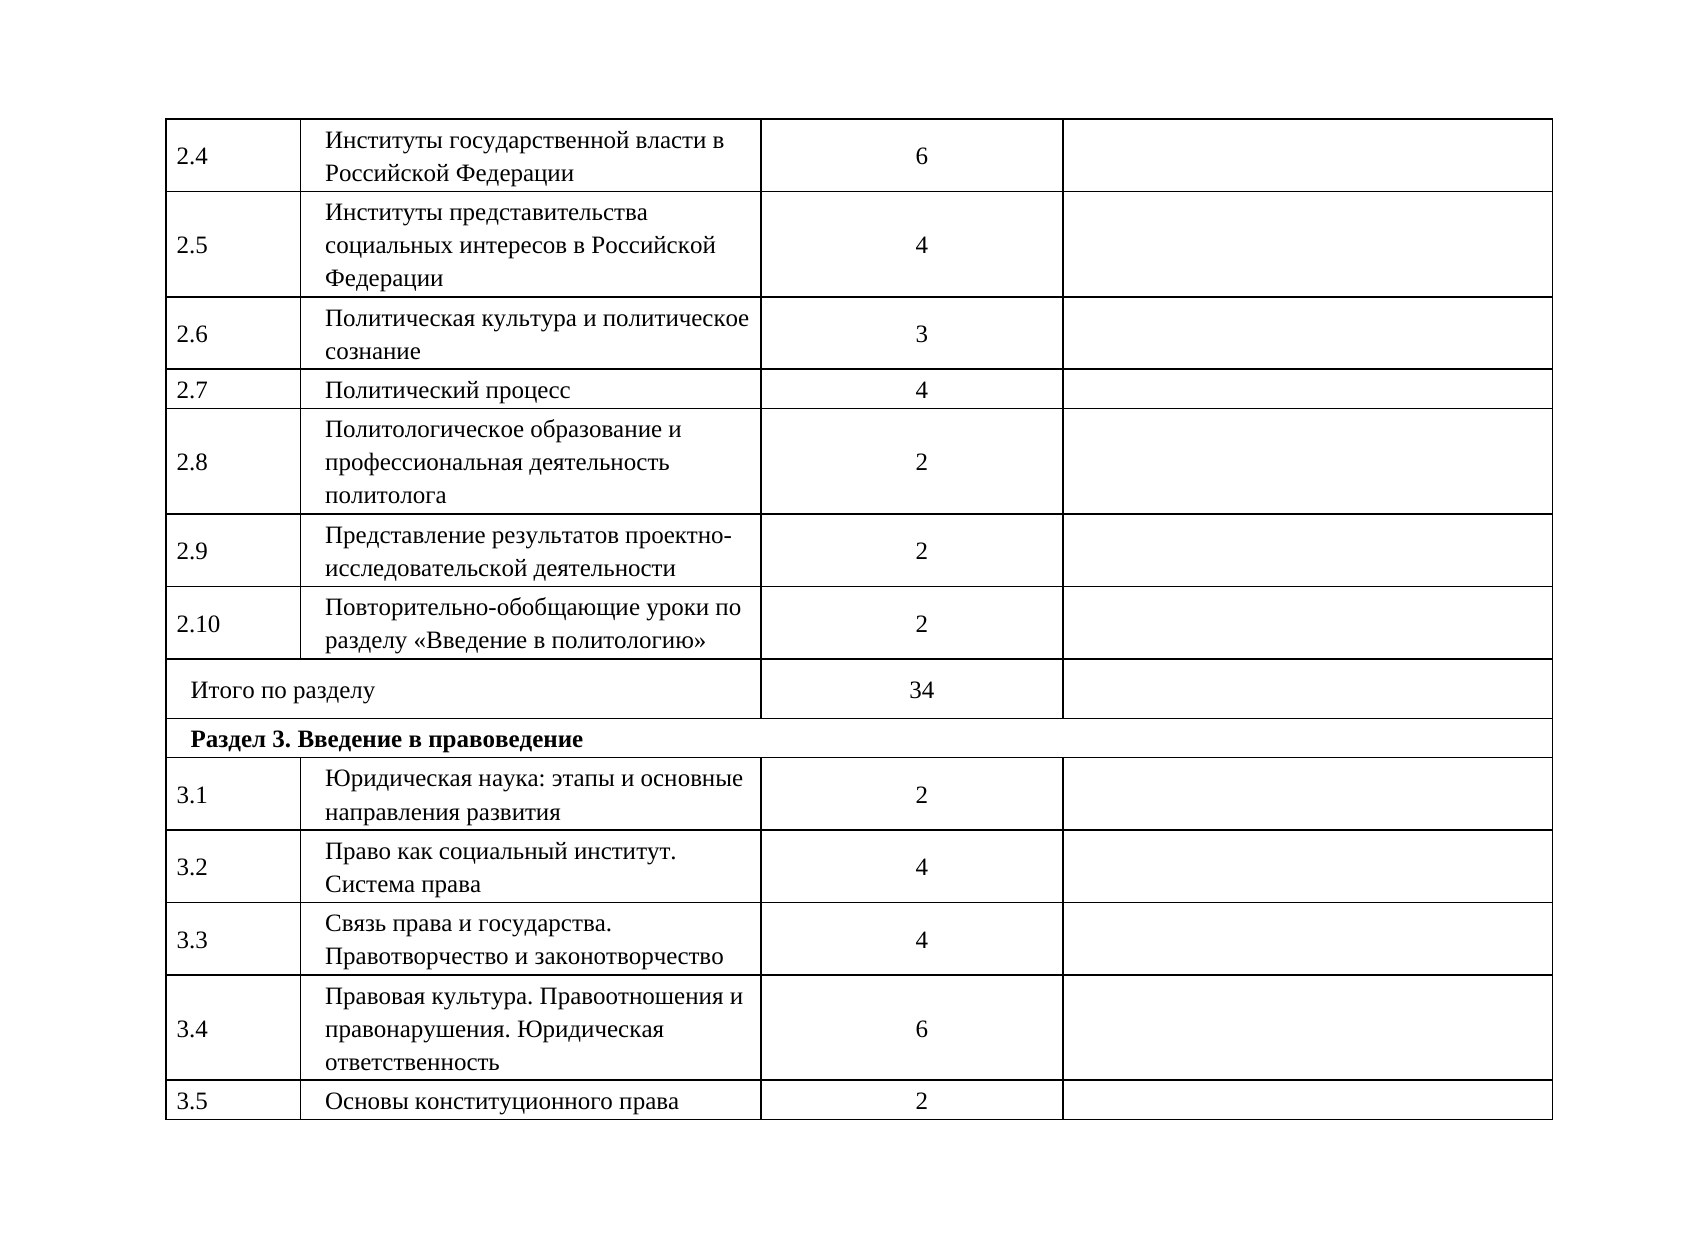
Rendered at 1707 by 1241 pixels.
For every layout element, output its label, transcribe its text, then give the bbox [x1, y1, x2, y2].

table_cell Политологическое образование и профессиональная деятельность политолога [301, 409, 760, 513]
table_cell 3 [762, 298, 1062, 368]
table_cell Юридическая наука: этапы и основные направления развития [301, 758, 760, 829]
table_cell 2.4 [167, 120, 300, 191]
table_cell 2.8 [167, 409, 300, 513]
table_cell 2 [762, 515, 1062, 586]
table_cell 3.2 [167, 831, 300, 902]
table_cell Повторительно-обобщающие уроки по разделу «Введение в политологию» [301, 587, 760, 658]
table_cell 2.9 [167, 515, 300, 586]
table_cell Институты представительства социальных интересов в Российской Федерации [301, 192, 760, 296]
table_cell [1064, 409, 1552, 513]
table_cell Политический процесс [301, 370, 760, 408]
table_cell 2 [762, 587, 1062, 658]
table_cell [1064, 660, 1552, 717]
table_cell Право как социальный институт. Система права [301, 831, 760, 902]
table_cell [1064, 976, 1552, 1079]
table_cell 6 [762, 120, 1062, 191]
table_cell 2.10 [167, 587, 300, 658]
table_cell [1064, 1081, 1552, 1119]
table_cell Раздел 3. Введение в правоведение [167, 719, 1552, 757]
table_cell Политическая культура и политическое сознание [301, 298, 760, 368]
table_cell [1064, 192, 1552, 296]
table_cell 3.5 [167, 1081, 300, 1119]
table_cell [1064, 370, 1552, 408]
table_cell Основы конституционного права [301, 1081, 760, 1119]
table_cell 2 [762, 758, 1062, 829]
table_cell 2 [762, 1081, 1062, 1119]
table_cell [1064, 515, 1552, 586]
table_cell [1064, 120, 1552, 191]
table_cell 2.6 [167, 298, 300, 368]
table_cell 4 [762, 192, 1062, 296]
table_cell 4 [762, 831, 1062, 902]
table_cell 34 [762, 660, 1062, 717]
table_cell 3.3 [167, 903, 300, 974]
table_cell 2.7 [167, 370, 300, 408]
table_cell [1064, 587, 1552, 658]
table_cell Представление результатов проектно-исследовательской деятельности [301, 515, 760, 586]
table_cell 4 [762, 903, 1062, 974]
table_cell 2 [762, 409, 1062, 513]
table_cell Институты государственной власти в Российской Федерации [301, 120, 760, 191]
table_cell 6 [762, 976, 1062, 1079]
table_cell [1064, 831, 1552, 902]
table_cell [1064, 903, 1552, 974]
table_cell Связь права и государства. Правотворчество и законотворчество [301, 903, 760, 974]
table_cell [1064, 298, 1552, 368]
table_cell [1064, 758, 1552, 829]
table_cell Итого по разделу [167, 660, 760, 717]
table_cell Правовая культура. Правоотношения и правонарушения. Юридическая ответственность [301, 976, 760, 1079]
table_cell 4 [762, 370, 1062, 408]
table_cell 3.1 [167, 758, 300, 829]
table_cell 3.4 [167, 976, 300, 1079]
table_cell 2.5 [167, 192, 300, 296]
